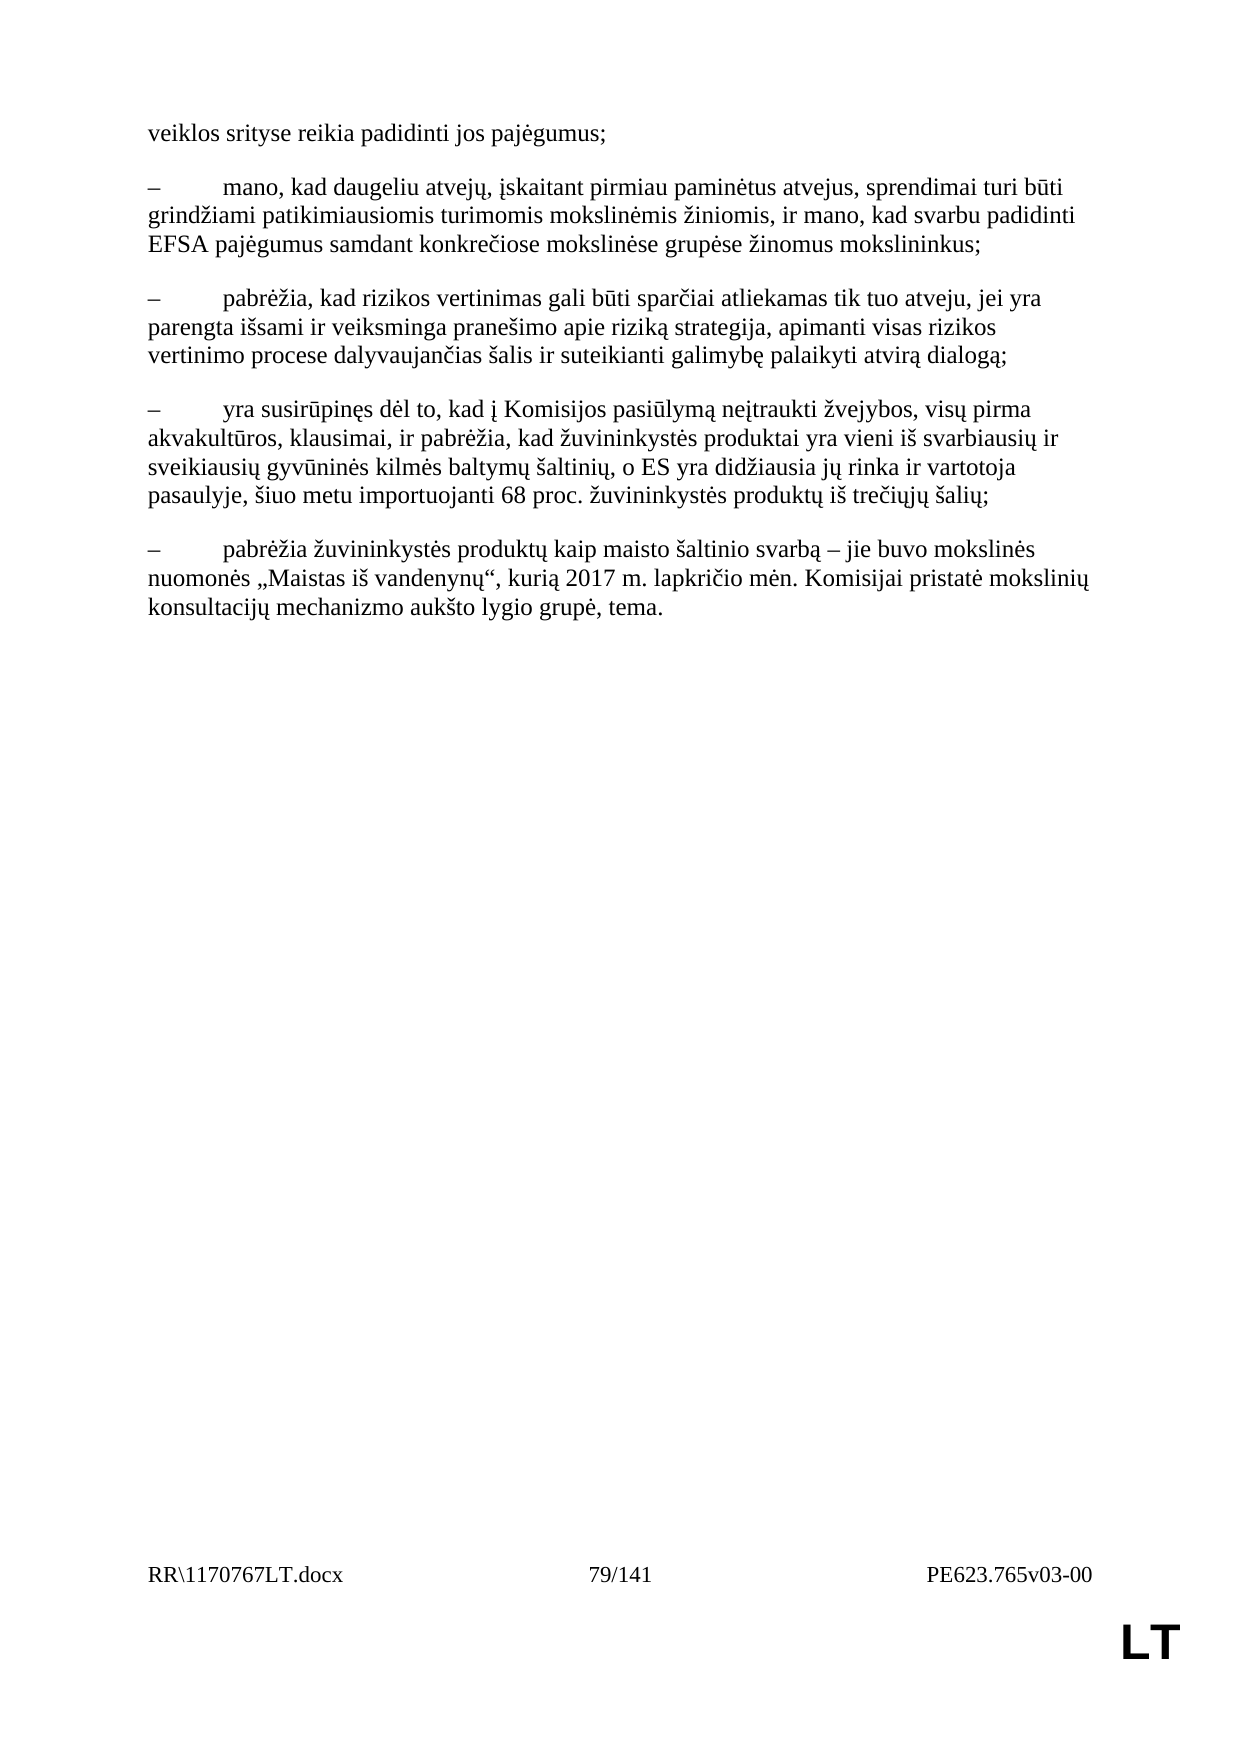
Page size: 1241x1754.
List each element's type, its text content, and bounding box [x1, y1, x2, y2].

text – pabrėžia žuvininkystės produktų kaip maisto šaltinio svarbą – jie buvo mokslinės nuomonės „Maistas iš vandenynų“, kurią 2017 m. lapkričio mėn. Komisijai pristatė mokslinių konsultacijų mechanizmo aukšto lygio grupė, tema. [148, 534, 1092, 621]
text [148, 118, 1092, 147]
text – pabrėžia, kad rizikos vertinimas gali būti sparčiai atliekamas tik tuo atveju, jei yra parengta išsami ir veiksminga pranešimo apie riziką strategija, apimanti visas rizikos vertinimo procese dalyvaujančias šalis ir suteikianti galimybę palaikyti atvirą dialogą; [148, 283, 1092, 369]
text – mano, kad daugeliu atvejų, įskaitant pirmiau paminėtus atvejus, sprendimai turi būti grindžiami patikimiausiomis turimomis mokslinėmis žiniomis, ir mano, kad svarbu padidinti EFSA pajėgumus samdant konkrečiose mokslinėse grupėse žinomus mokslininkus; [148, 172, 1092, 258]
text – yra susirūpinęs dėl to, kad į Komisijos pasiūlymą neįtraukti žvejybos, visų pirma akvakultūros, klausimai, ir pabrėžia, kad žuvininkystės produktai yra vieni iš svarbiausių ir sveikiausių gyvūninės kilmės baltymų šaltinių, o ES yra didžiausia jų rinka ir vartotoja pasaulyje, šiuo metu importuojanti 68 proc. žuvininkystės produktų iš trečiųjų šalių; [148, 394, 1092, 509]
